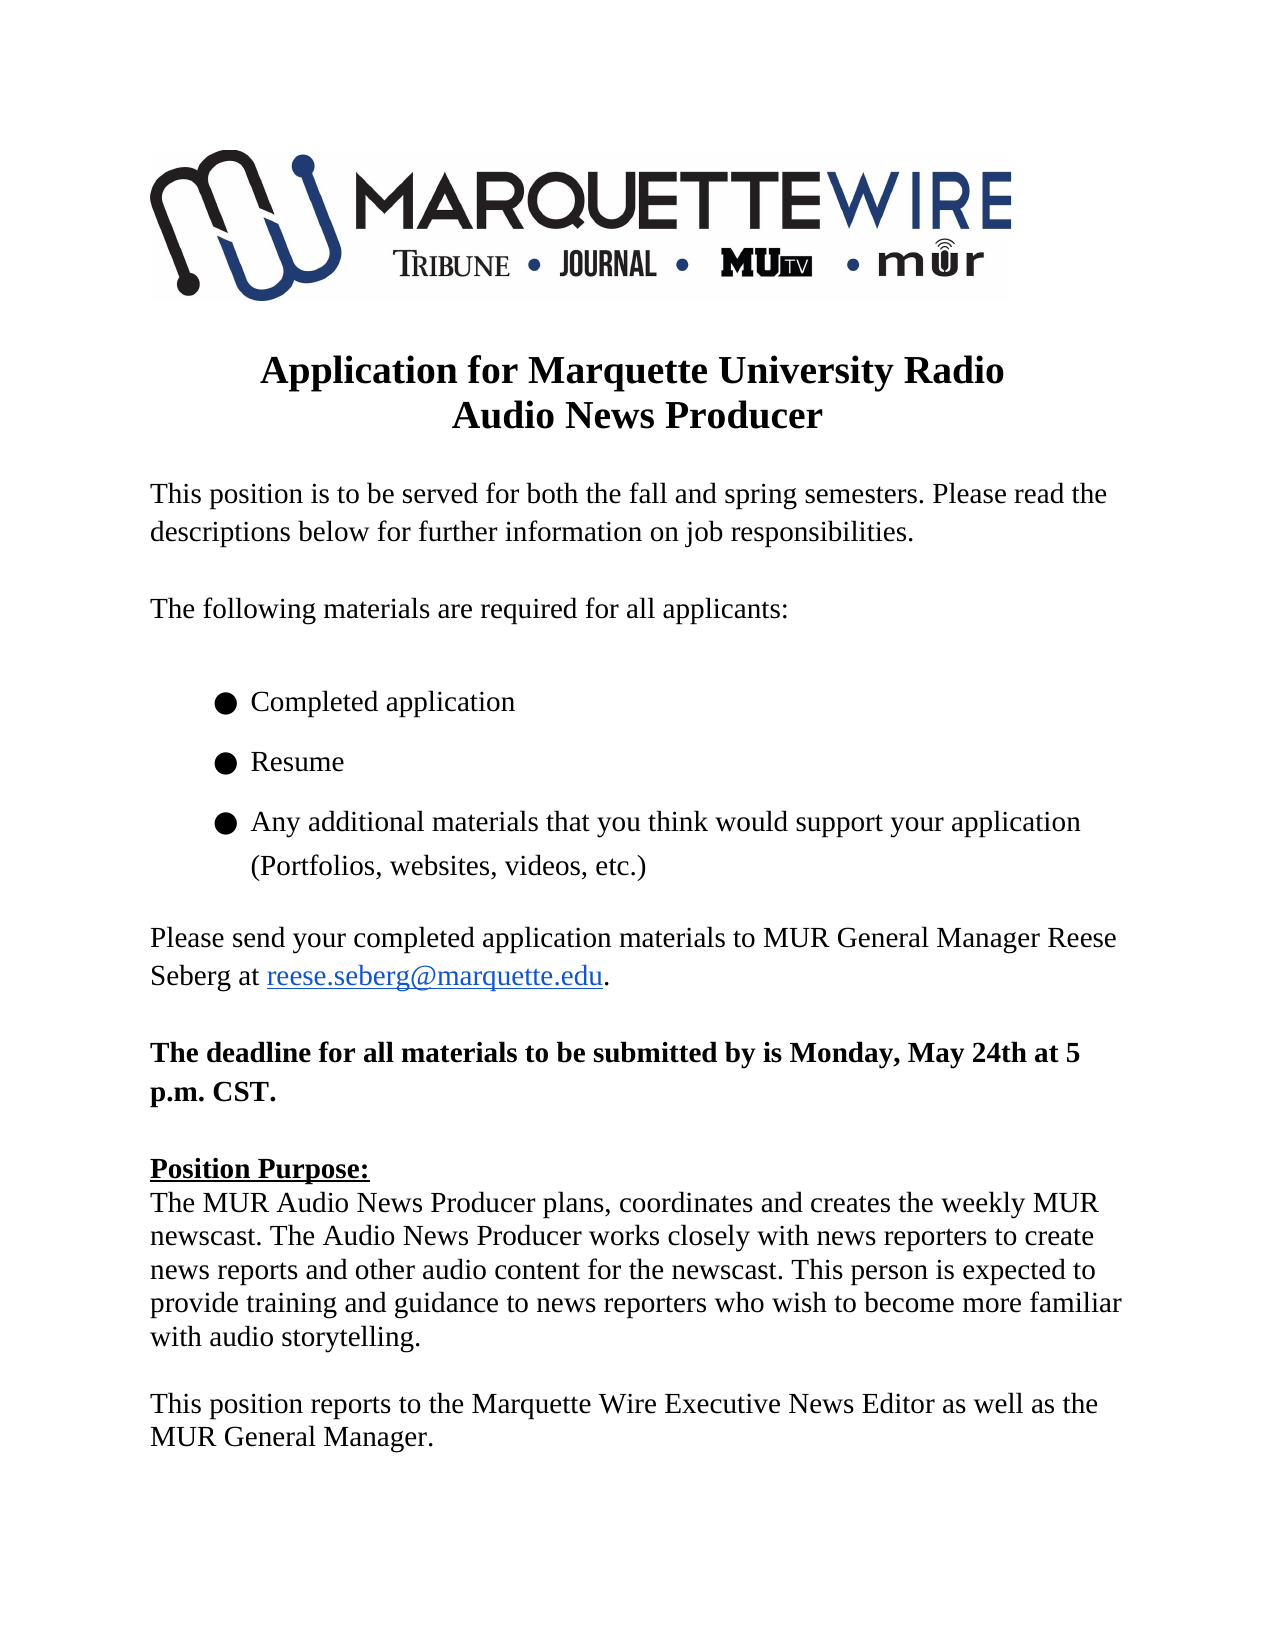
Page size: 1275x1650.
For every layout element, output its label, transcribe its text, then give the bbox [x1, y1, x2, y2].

list Completed application [213, 668, 1125, 728]
text This position is to be served for both the fall and spring semesters. Please read the descriptions below for further information on job responsibilities. [150, 476, 1125, 548]
text The MUR Audio News Producer plans, coordinates and creates the weekly MUR newscast. The Audio News Producer works closely with news reporters to create news reports and other audio content for the newscast. This person is expected to provide training and guidance to news reporters who wish to become more familiar with audio storytelling. [150, 1185, 1125, 1352]
text Please send your completed application materials to MUR General Manager Reese Seberg at reese.seberg@marquette.edu. [150, 920, 1125, 992]
list Resume [213, 728, 1125, 788]
list Any additional materials that you think would support your application (Portfolios, websites, videos, etc.) [213, 788, 1125, 881]
picture [150, 150, 1012, 301]
text This position reports to the Marquette Wire Executive News Editor as well as the MUR General Manager. [150, 1386, 1125, 1453]
text Position Purpose: [150, 1151, 1125, 1185]
text Application for Marquette University Radio Audio News Producer [150, 346, 1125, 437]
text The deadline for all materials to be submitted by is Monday, May 24th at 5 p.m. CST. [150, 1036, 1125, 1108]
text The following materials are required for all applicants: [150, 591, 1125, 625]
